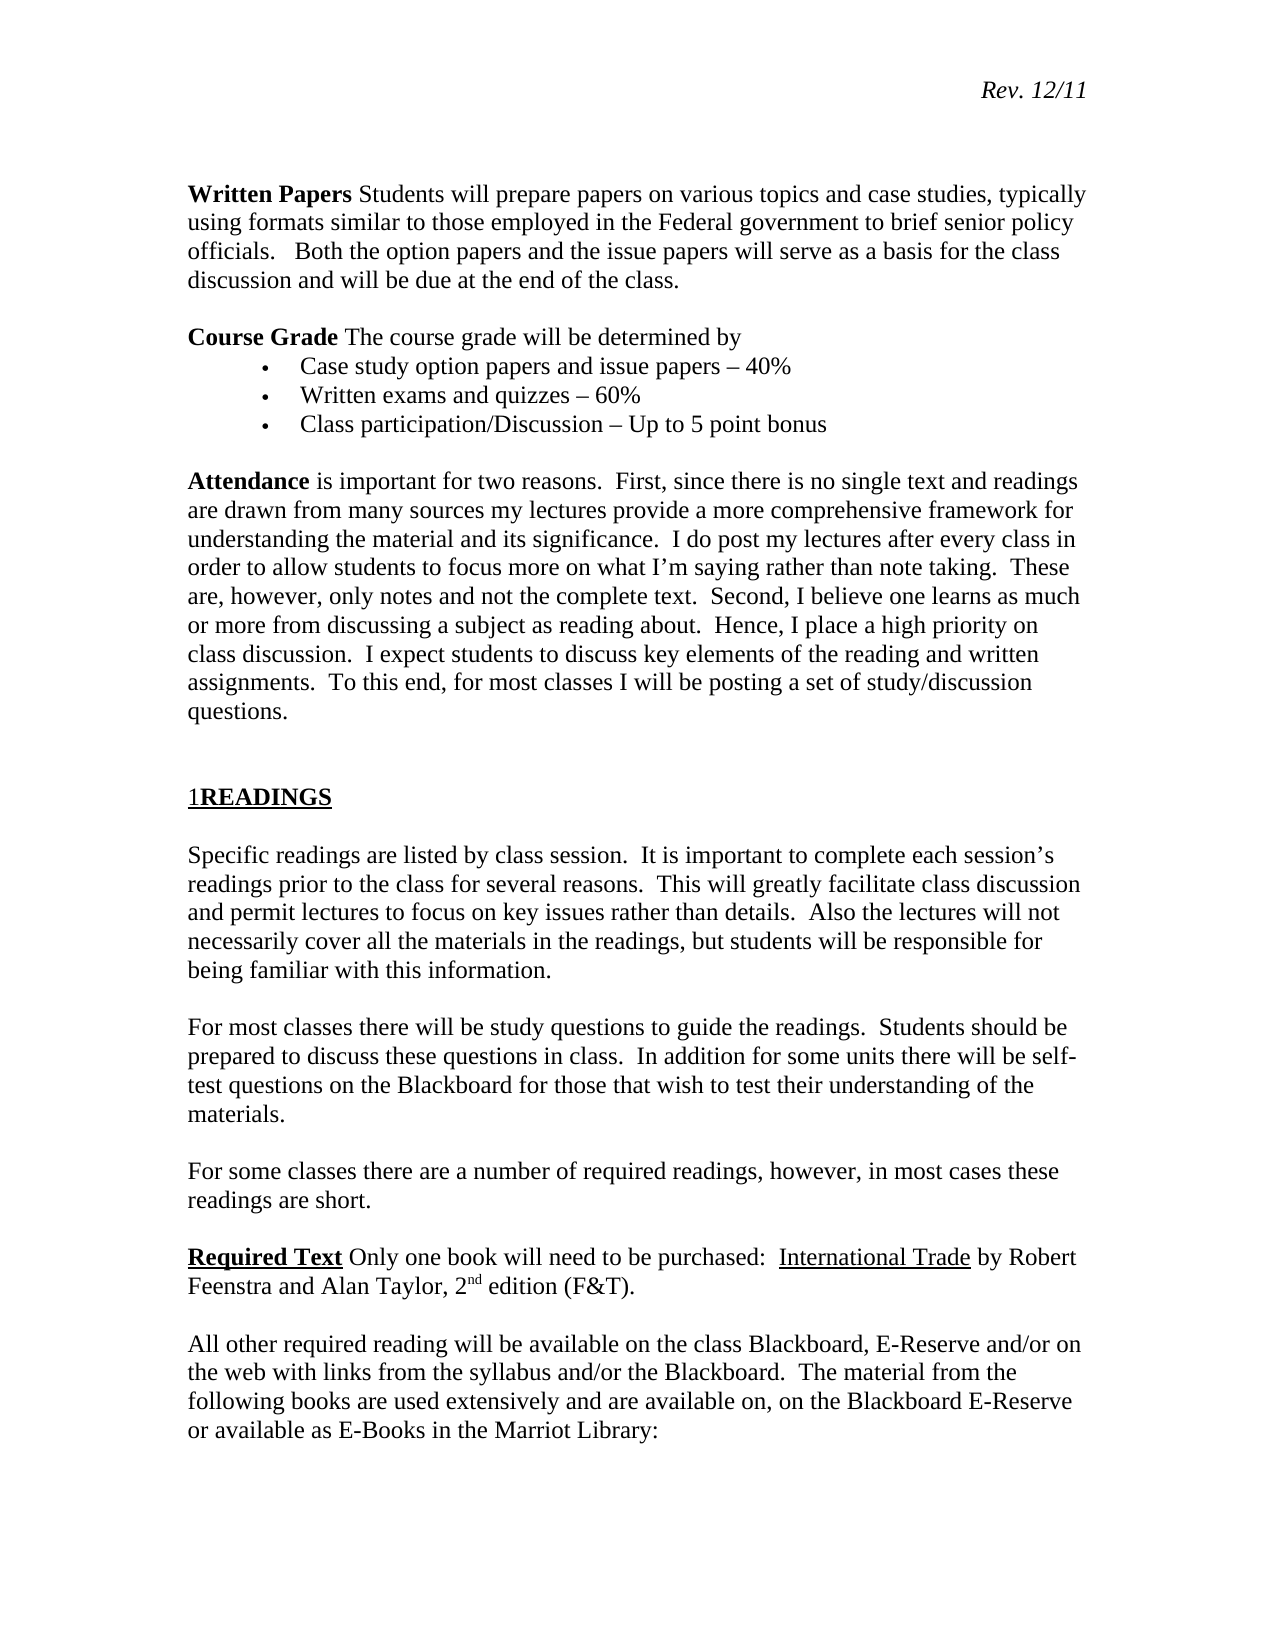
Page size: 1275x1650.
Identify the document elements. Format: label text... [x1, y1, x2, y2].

text Attendance is important for two reasons. First, since there is no single text and readings are drawn from many sources my lectures provide a more comprehensive framework for understanding the material and its significance. I do post my lectures after every class in order to allow students to focus more on what I’m saying rather than note taking. These are, however, only notes and not the complete text. Second, I believe one learns as much or more from discussing a subject as reading about. Hence, I place a high priority on class discussion. I expect students to discuss key elements of the reading and written assignments. To this end, for most classes I will be posting a set of study/discussion questions. [187, 466, 1087, 725]
list Case study option papers and issue papers – 40% [262, 351, 1087, 380]
text Course Grade The course grade will be determined by [187, 322, 1087, 351]
text For most classes there will be study questions to guide the readings. Students should be prepared to discuss these questions in class. In addition for some units there will be self-test questions on the Blackboard for those that wish to test their understanding of the materials. [187, 1012, 1087, 1127]
list Class participation/Discussion – Up to 5 point bonus [262, 409, 1087, 437]
text Written Papers Students will prepare papers on various topics and case studies, typically using formats similar to those employed in the Federal government to brief senior policy officials. Both the option papers and the issue papers will serve as a basis for the class discussion and will be due at the end of the class. [187, 179, 1087, 294]
text READINGS [187, 782, 1087, 811]
text For some classes there are a number of required readings, however, in most cases these readings are short. [187, 1156, 1087, 1214]
list Written exams and quizzes – 60% [262, 380, 1087, 409]
text Required Text Only one book will need to be purchased: International Trade by Robert Feenstra and Alan Taylor, 2nd edition (F&T). [187, 1242, 1087, 1300]
text Specific readings are listed by class session. It is important to complete each session’s readings prior to the class for several reasons. This will greatly facilitate class discussion and permit lectures to focus on key issues rather than details. Also the lectures will not necessarily cover all the materials in the readings, but students will be responsible for being familiar with this information. [187, 840, 1087, 984]
text All other required reading will be available on the class Blackboard, E-Reserve and/or on the web with links from the syllabus and/or the Blackboard. The material from the following books are used extensively and are available on, on the Blackboard E-Reserve or available as E-Books in the Marriot Library: [187, 1329, 1087, 1444]
